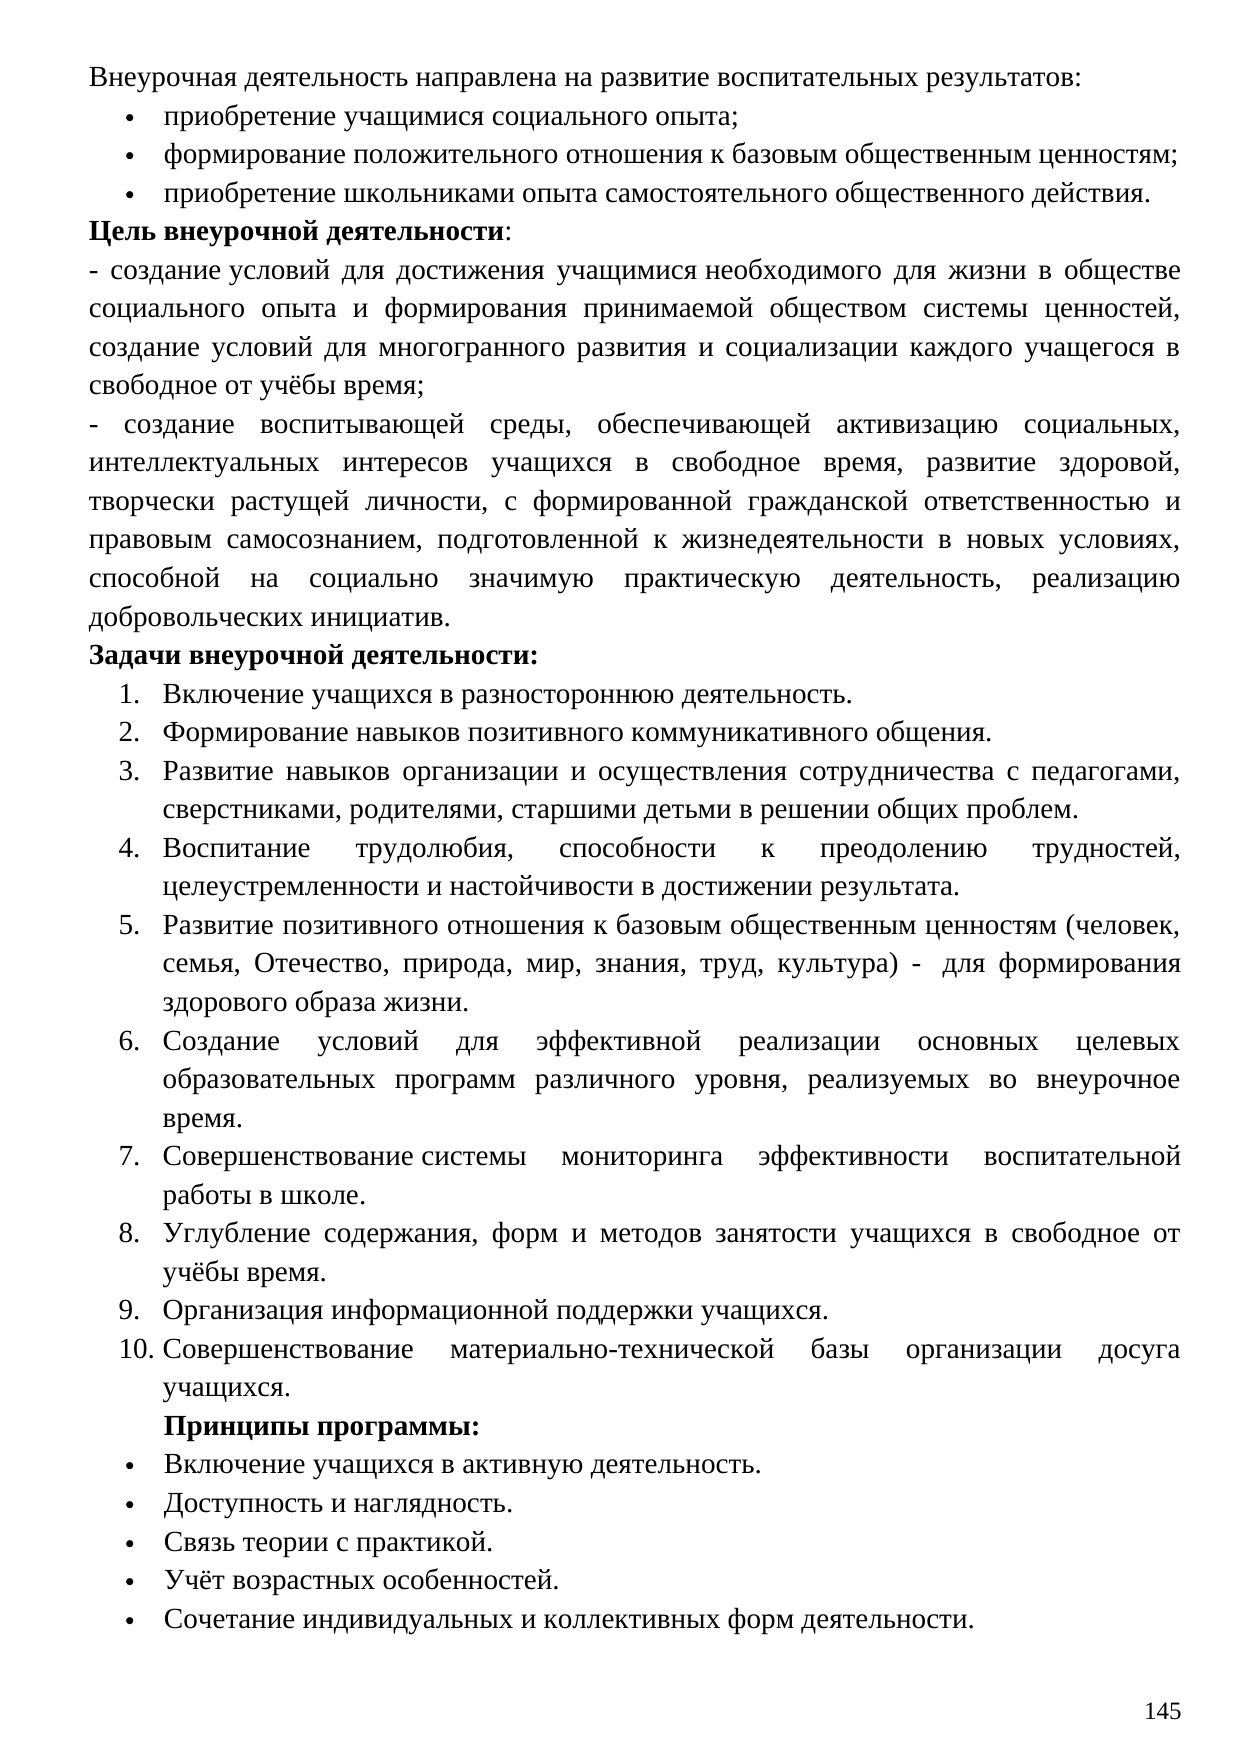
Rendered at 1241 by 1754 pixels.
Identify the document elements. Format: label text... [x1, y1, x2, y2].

list Развитие позитивного отношения к базовым общественным ценностям (человек, семья, Отечество, природа, мир, знания, труд, культура) - для формирования здорового образа жизни. [118, 907, 1181, 1018]
list Совершенствование системы мониторинга эффективности воспитательной работы в школе. [118, 1138, 1181, 1210]
list Доступность и наглядность. [126, 1485, 1181, 1519]
list Совершенствование материально-технической базы организации досуга учащихся. [118, 1331, 1181, 1403]
text - создание воспитывающей среды, обеспечивающей активизацию социальных, интеллектуальных интересов учащихся в свободное время, развитие здоровой, творчески растущей личности, с формированной гражданской ответственностью и правовым самосознанием, подготовленной к жизнедеятельности в новых условиях, способной на социально значимую практическую деятельность, реализацию добровольческих инициатив. [89, 406, 1181, 632]
list Формирование навыков позитивного коммуникативного общения. [118, 714, 1181, 748]
list Создание условий для эффективной реализации основных целевых образовательных программ различного уровня, реализуемых во внеурочное время. [118, 1023, 1181, 1133]
list формирование положительного отношения к базовым общественным ценностям; [126, 136, 1181, 170]
list приобретение школьниками опыта самостоятельного общественного действия. [126, 175, 1181, 208]
text Цель внеурочной деятельности: [89, 213, 1181, 247]
list приобретение учащимися социального опыта; [126, 98, 1181, 131]
text Задачи внеурочной деятельности: [89, 637, 1181, 671]
text Принципы программы: [164, 1408, 1181, 1442]
list Учёт возрастных особенностей. [126, 1562, 1181, 1596]
list Углубление содержания, форм и методов занятости учащихся в свободное от учёбы время. [118, 1215, 1181, 1287]
list Воспитание трудолюбия, способности к преодолению трудностей, целеустремленности и настойчивости в достижении результата. [118, 830, 1181, 902]
text - создание условий для достижения учащимися необходимого для жизни в обществе социального опыта и формирования принимаемой обществом системы ценностей, создание условий для многогранного развития и социализации каждого учащегося в свободное от учёбы время; [89, 252, 1181, 401]
list Развитие навыков организации и осуществления сотрудничества с педагогами, сверстниками, родителями, старшими детьми в решении общих проблем. [118, 753, 1181, 825]
list Организация информационной поддержки учащихся. [118, 1292, 1181, 1326]
list Включение учащихся в разностороннюю деятельность. [118, 676, 1181, 709]
text Внеурочная деятельность направлена на развитие воспитательных результатов: [89, 59, 1181, 93]
list Связь теории с практикой. [126, 1524, 1181, 1557]
list Включение учащихся в активную деятельность. [126, 1447, 1181, 1480]
list Сочетание индивидуальных и коллективных форм деятельности. [126, 1601, 1181, 1634]
